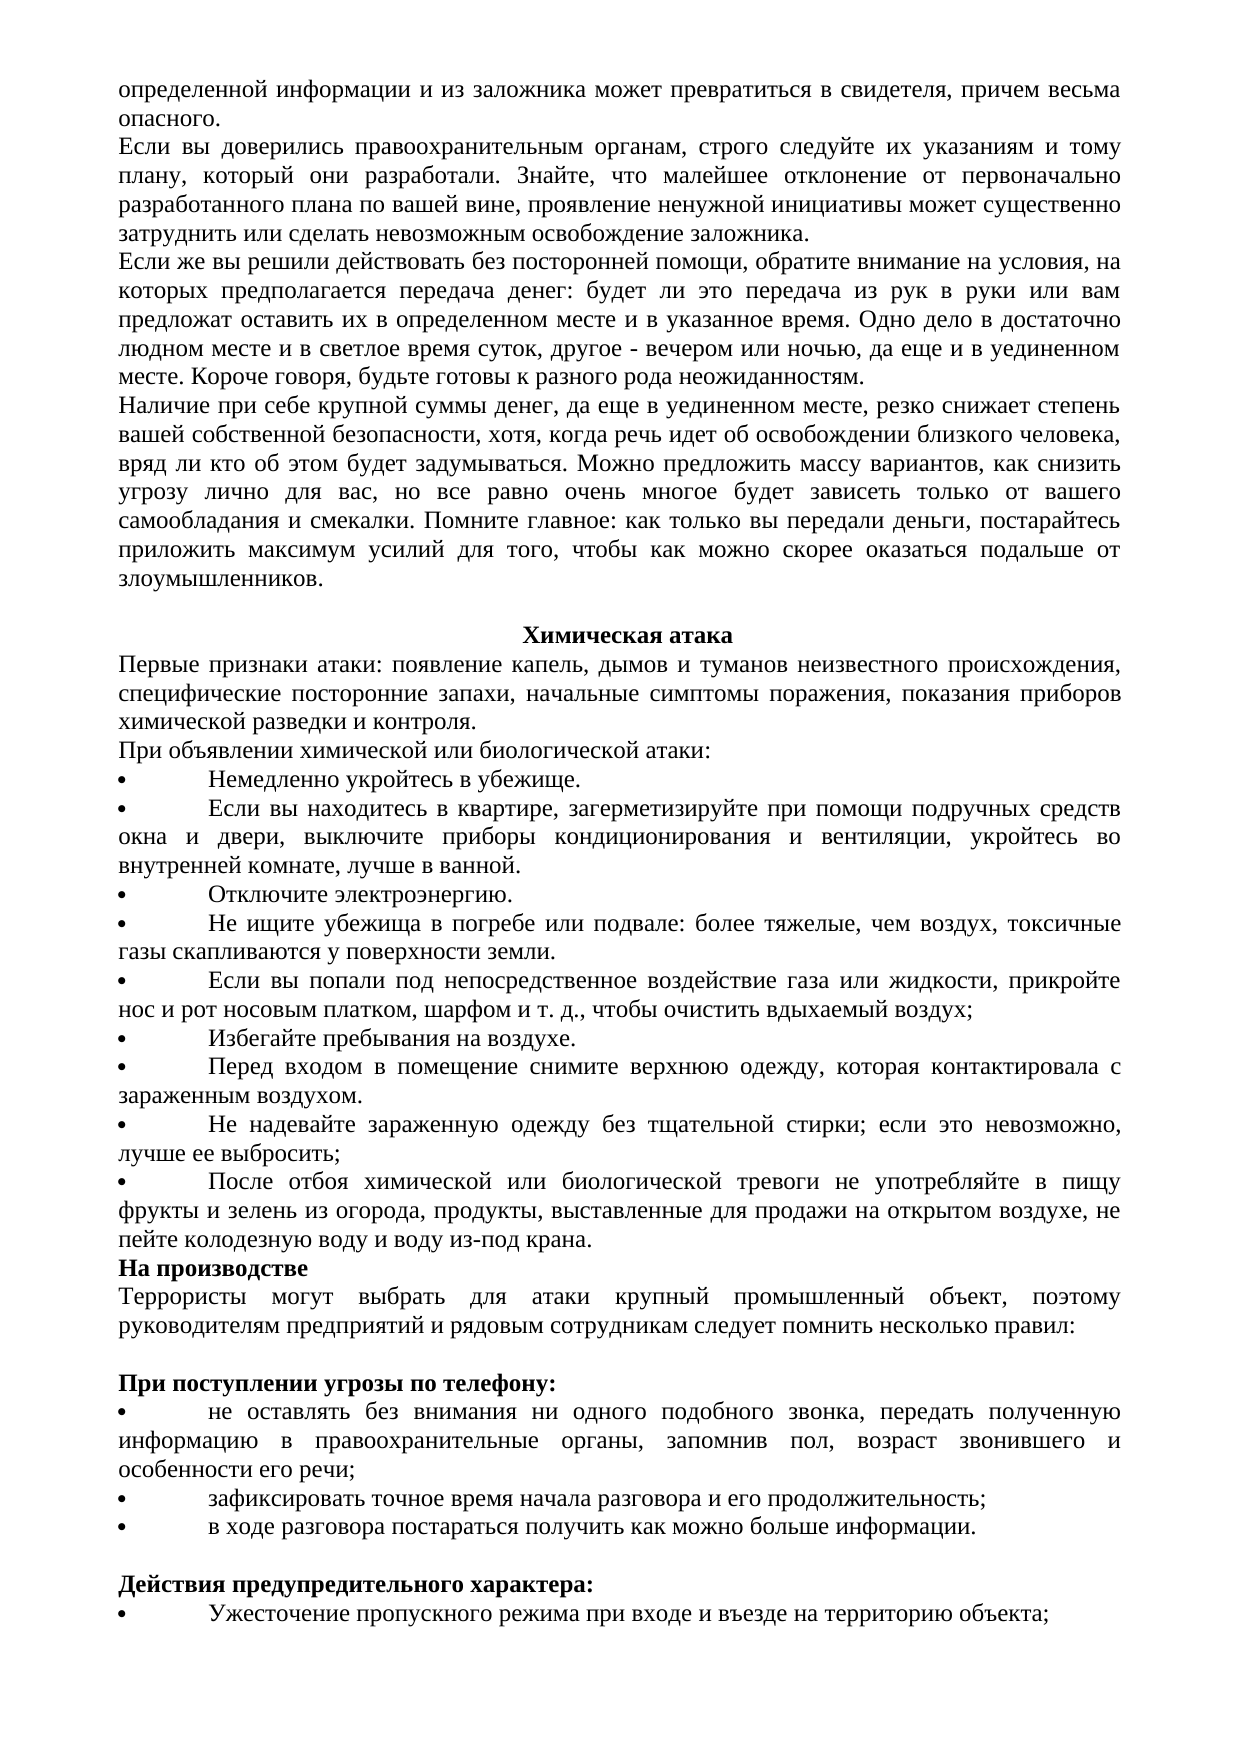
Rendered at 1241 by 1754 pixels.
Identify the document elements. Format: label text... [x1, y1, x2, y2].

list Не надевайте зараженную одежду без тщательной стирки; если это невозможно, лучше ее выбросить; [118, 1109, 1122, 1166]
text Первые признаки атаки: появление капель, дымов и туманов неизвестного происхождения, специфические посторонние запахи, начальные симптомы поражения, показания приборов химической разведки и контроля. [118, 649, 1122, 735]
list Ужесточение пропускного режима при входе и въезде на территорию объекта; [118, 1598, 1122, 1626]
list не оставлять без внимания ни одного подобного звонка, передать полученную информацию в правоохранительные органы, запомнив пол, возраст звонившего и особенности его речи; [118, 1396, 1122, 1483]
list После отбоя химической или биологической тревоги не употребляйте в пищу фрукты и зелень из огорода, продукты, выставленные для продажи на открытом воздухе, не пейте колодезную воду и воду из-под крана. [118, 1166, 1122, 1253]
list Не ищите убежища в погребе или подвале: более тяжелые, чем воздух, токсичные газы скапливаются у поверхности земли. [118, 908, 1122, 965]
subtitle Действия предупредительного характера: [118, 1569, 1122, 1598]
list Если вы попали под непосредственное воздействие газа или жидкости, прикройте нос и рот носовым платком, шарфом и т. д., чтобы очистить вдыхаемый воздух; [118, 965, 1122, 1023]
list Отключите электроэнергию. [118, 879, 1122, 908]
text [118, 74, 1122, 131]
text Если вы доверились правоохранительным органам, строго следуйте их указаниям и тому плану, который они разработали. Знайте, что малейшее отклонение от первоначально разработанного плана по вашей вине, проявление ненужной инициативы может существенно затруднить или сделать невозможным освобождение заложника. [118, 131, 1122, 246]
subtitle При поступлении угрозы по телефону: [118, 1368, 1122, 1396]
list в ходе разговора постараться получить как можно больше информации. [118, 1511, 1122, 1540]
text Химическая атака [133, 620, 1122, 649]
list Немедленно укройтесь в убежище. [118, 764, 1122, 793]
text Если же вы решили действовать без посторонней помощи, обратите внимание на условия, на которых предполагается передача денег: будет ли это передача из рук в руки или вам предложат оставить их в определенном месте и в указанное время. Одно дело в достаточно людном месте и в светлое время суток, другое - вечером или ночью, да еще и в уединенном месте. Короче говоря, будьте готовы к разного рода неожиданностям. [118, 246, 1122, 390]
text При объявлении химической или биологической атаки: [118, 735, 1122, 764]
text Террористы могут выбрать для атаки крупный промышленный объект, поэтому руководителям предприятий и рядовым сотрудникам следует помнить несколько правил: [118, 1281, 1122, 1339]
text На производстве [118, 1253, 1122, 1281]
list Если вы находитесь в квартире, загерметизируйте при помощи подручных средств окна и двери, выключите приборы кондиционирования и вентиляции, укройтесь во внутренней комнате, лучше в ванной. [118, 793, 1122, 879]
text Наличие при себе крупной суммы денег, да еще в уединенном месте, резко снижает степень вашей собственной безопасности, хотя, когда речь идет об освобождении близкого человека, вряд ли кто об этом будет задумываться. Можно предложить массу вариантов, как снизить угрозу лично для вас, но все равно очень многое будет зависеть только от вашего самообладания и смекалки. Помните главное: как только вы передали деньги, постарайтесь приложить максимум усилий для того, чтобы как можно скорее оказаться подальше от злоумышленников. [118, 390, 1122, 591]
list Перед входом в помещение снимите верхнюю одежду, которая контактировала с зараженным воздухом. [118, 1051, 1122, 1109]
list Избегайте пребывания на воздухе. [118, 1023, 1122, 1051]
list зафиксировать точное время начала разговора и его продолжительность; [118, 1483, 1122, 1511]
